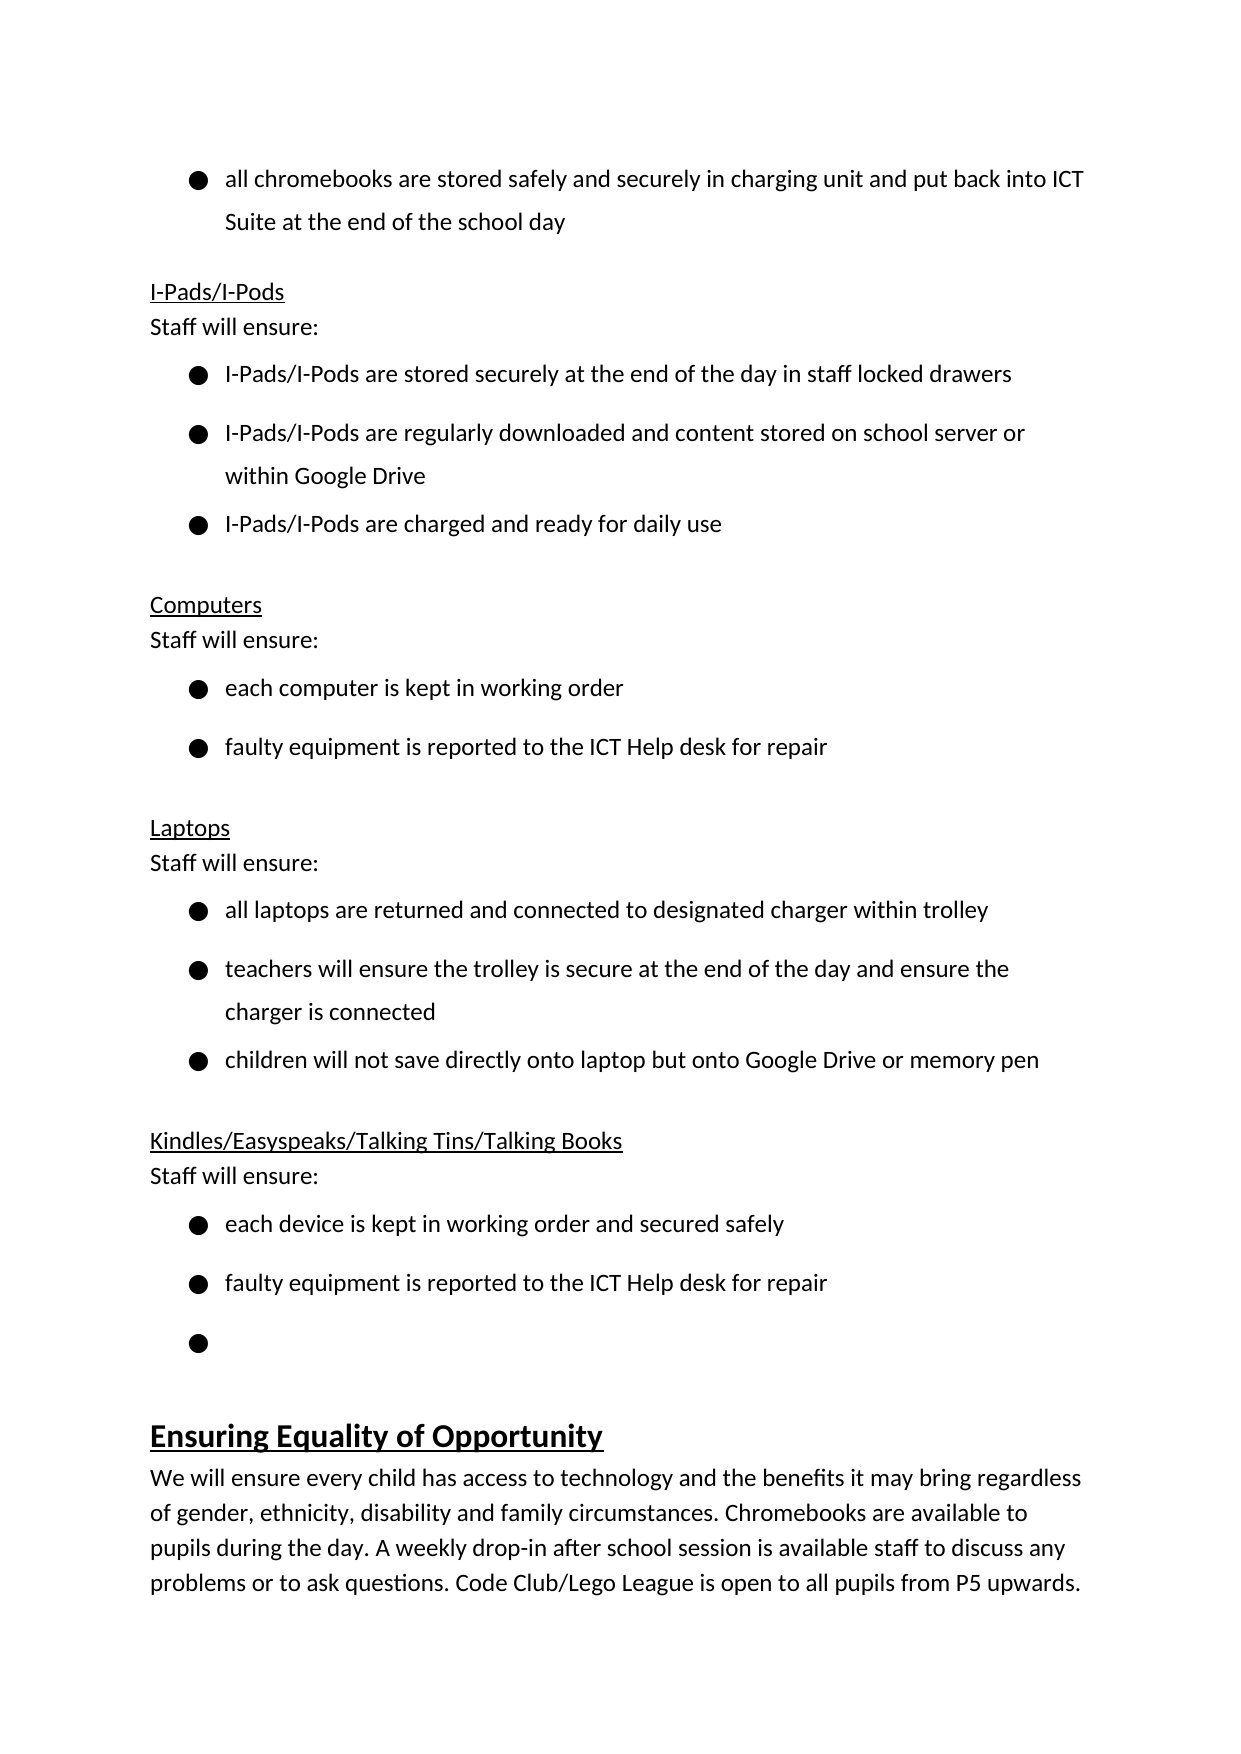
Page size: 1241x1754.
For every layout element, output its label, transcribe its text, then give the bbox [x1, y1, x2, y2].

text Ensuring Equality of Opportunity [150, 1416, 1090, 1456]
list faulty equipment is reported to the ICT Help desk for repair [187, 1254, 1090, 1305]
text I-Pads/I-Pods [150, 276, 1090, 306]
list I-Pads/I-Pods are charged and ready for daily use [187, 495, 1090, 547]
text Staff will ensure: [150, 624, 1090, 655]
list all laptops are returned and connected to designated charger within trolley [187, 882, 1090, 933]
text Staff will ensure: [150, 1160, 1090, 1191]
text Staff will ensure: [150, 847, 1090, 877]
text We will ensure every child has access to technology and the benefits it may bring regardless of gender, ethnicity, disability and family circumstances. Chromebooks are available to pupils during the day. A weekly drop-in after school session is available staff to discuss any problems or to ask questions. Code Club/Lego League is open to all pupils from P5 upwards. [150, 1462, 1090, 1598]
text Kindles/Easyspeaks/Talking Tins/Talking Books [150, 1125, 1090, 1156]
list faulty equipment is reported to the ICT Help desk for repair [187, 718, 1090, 769]
text Computers [150, 589, 1090, 620]
text Staff will ensure: [150, 311, 1090, 341]
list I-Pads/I-Pods are regularly downloaded and content stored on school server or within Google Drive [187, 404, 1090, 491]
list each device is kept in working order and secured safely [187, 1195, 1090, 1247]
list teachers will ensure the trolley is secure at the end of the day and ensure the charger is connected [187, 941, 1090, 1027]
list each computer is kept in working order [187, 659, 1090, 710]
list children will not save directly onto laptop but onto Google Drive or memory pen [187, 1031, 1090, 1083]
list I-Pads/I-Pods are stored securely at the end of the day in staff locked drawers [187, 346, 1090, 397]
text Laptops [150, 812, 1090, 842]
list all chromebooks are stored safely and securely in charging unit and put back into ICT Suite at the end of the school day [187, 150, 1090, 236]
